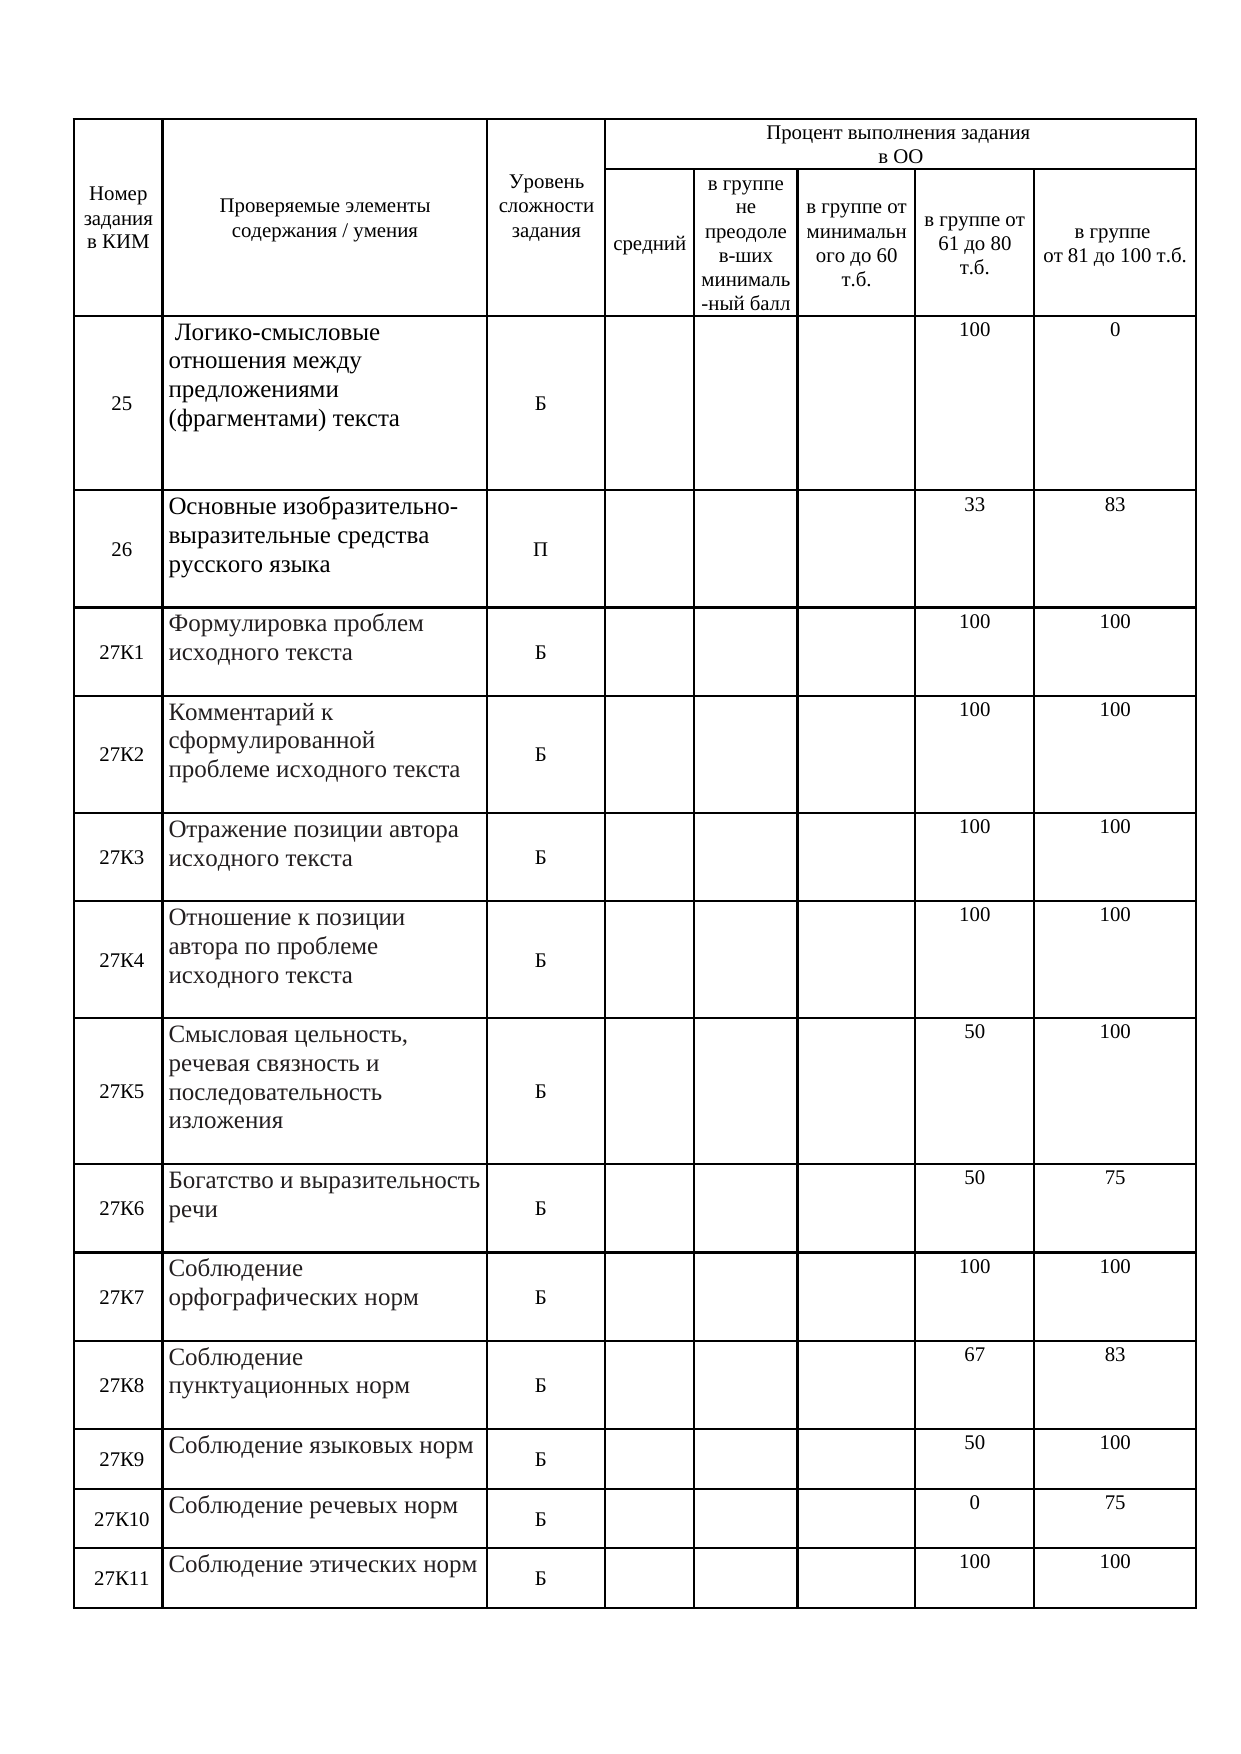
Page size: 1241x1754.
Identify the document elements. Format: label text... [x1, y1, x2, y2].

table_cell [695, 491, 796, 606]
table_cell [606, 814, 693, 900]
table_cell [606, 491, 693, 606]
table_cell Соблюдение пунктуационных норм [164, 1342, 486, 1428]
table_cell [799, 1254, 914, 1340]
table_cell [606, 1490, 693, 1547]
table_cell [799, 902, 914, 1017]
table_cell [799, 697, 914, 812]
table_cell [799, 491, 914, 606]
table_cell [695, 1019, 796, 1163]
table_cell 33 [916, 491, 1033, 606]
table_cell Богатство и выразительность речи [164, 1165, 486, 1251]
table_cell 0 [916, 1490, 1033, 1547]
table_cell [606, 697, 693, 812]
table_header Номер задания в КИМ [75, 120, 161, 315]
table_cell Б [488, 609, 604, 695]
table_cell 100 [916, 317, 1033, 489]
table_cell 27К6 [75, 1165, 161, 1251]
table_cell [695, 1549, 796, 1607]
table_cell [606, 317, 693, 489]
table_cell 26 [75, 491, 161, 606]
table_cell [695, 1430, 796, 1488]
table_cell 83 [1035, 491, 1195, 606]
table_cell 27К4 [75, 902, 161, 1017]
table_cell 100 [916, 814, 1033, 900]
table_cell Соблюдение этических норм [164, 1549, 486, 1607]
table_cell 27К7 [75, 1254, 161, 1340]
table_cell [799, 1430, 914, 1488]
table_header Проверяемые элементы содержания / умения [164, 120, 486, 315]
table_cell 100 [916, 1549, 1033, 1607]
table_cell 75 [1035, 1490, 1195, 1547]
table_cell 27К3 [75, 814, 161, 900]
table_cell 27К8 [75, 1342, 161, 1428]
table_header Уровень сложности задания [488, 120, 604, 315]
table_cell [695, 1342, 796, 1428]
table_cell Б [488, 1342, 604, 1428]
table_cell Логико-смысловые отношения между предложениями (фрагментами) текста [164, 317, 486, 489]
table_cell 27К2 [75, 697, 161, 812]
table_cell Основные изобразительно-выразительные средства русского языка [164, 491, 486, 606]
table_cell 0 [1035, 317, 1195, 489]
table_cell 100 [1035, 1019, 1195, 1163]
table_cell [799, 609, 914, 695]
table_cell в группе не преодолев-ших минималь-ный балл [695, 170, 796, 315]
table_cell Б [488, 1019, 604, 1163]
table_cell Б [488, 1430, 604, 1488]
table_cell 100 [1035, 1254, 1195, 1340]
table_cell [606, 609, 693, 695]
table_cell 27К5 [75, 1019, 161, 1163]
table_cell Б [488, 1254, 604, 1340]
table_cell Б [488, 317, 604, 489]
table_cell [799, 1165, 914, 1251]
table_cell [799, 1490, 914, 1547]
table_cell 27К9 [75, 1430, 161, 1488]
table_cell 100 [916, 902, 1033, 1017]
table_cell Б [488, 697, 604, 812]
table_cell в группе от 61 до 80 т.б. [916, 170, 1033, 315]
table_cell [695, 902, 796, 1017]
table_cell средний [606, 170, 693, 315]
table_cell в группе от 81 до 100 т.б. [1035, 170, 1195, 315]
table_cell Б [488, 1165, 604, 1251]
table_cell [695, 1254, 796, 1340]
table_cell [695, 1490, 796, 1547]
table_cell 100 [916, 697, 1033, 812]
table_cell [695, 814, 796, 900]
table_cell 67 [916, 1342, 1033, 1428]
table_cell Соблюдение орфографических норм [164, 1254, 486, 1340]
table_cell 100 [916, 609, 1033, 695]
table_cell 27К1 [75, 609, 161, 695]
table_cell [799, 814, 914, 900]
table_cell 50 [916, 1019, 1033, 1163]
table_cell Смысловая цельность, речевая связность и последовательность изложения [164, 1019, 486, 1163]
table_cell 27К11 [75, 1549, 161, 1607]
table_cell [606, 1165, 693, 1251]
table_cell [799, 1342, 914, 1428]
table_cell [799, 317, 914, 489]
table_cell Б [488, 814, 604, 900]
table_cell [606, 1019, 693, 1163]
table_cell Б [488, 902, 604, 1017]
table_cell 100 [1035, 1549, 1195, 1607]
table_cell 83 [1035, 1342, 1195, 1428]
table_cell Отношение к позиции автора по проблеме исходного текста [164, 902, 486, 1017]
table_cell [606, 1254, 693, 1340]
table_cell 100 [1035, 902, 1195, 1017]
table_cell Комментарий к сформулированной проблеме исходного текста [164, 697, 486, 812]
table_cell [606, 1342, 693, 1428]
table_cell 25 [75, 317, 161, 489]
table_cell 27К10 [75, 1490, 161, 1547]
table_cell [606, 902, 693, 1017]
table_cell в группе от минимального до 60 т.б. [799, 170, 914, 315]
table_cell 100 [1035, 697, 1195, 812]
table_cell Б [488, 1490, 604, 1547]
table_cell [695, 609, 796, 695]
table_cell [695, 697, 796, 812]
table_cell 75 [1035, 1165, 1195, 1251]
table_cell [799, 1019, 914, 1163]
table_header Процент выполнения задания в ОО [606, 120, 1195, 168]
table_cell 50 [916, 1430, 1033, 1488]
table_cell 50 [916, 1165, 1033, 1251]
table_cell 100 [1035, 609, 1195, 695]
table_cell П [488, 491, 604, 606]
table_cell [695, 317, 796, 489]
table_cell Отражение позиции автора исходного текста [164, 814, 486, 900]
table_cell [606, 1549, 693, 1607]
table_cell 100 [1035, 1430, 1195, 1488]
table_cell Формулировка проблем исходного текста [164, 609, 486, 695]
table_cell Соблюдение речевых норм [164, 1490, 486, 1547]
table_cell Б [488, 1549, 604, 1607]
table_cell Соблюдение языковых норм [164, 1430, 486, 1488]
table_cell [799, 1549, 914, 1607]
table_cell [695, 1165, 796, 1251]
table_cell 100 [916, 1254, 1033, 1340]
table_cell 100 [1035, 814, 1195, 900]
table_cell [606, 1430, 693, 1488]
